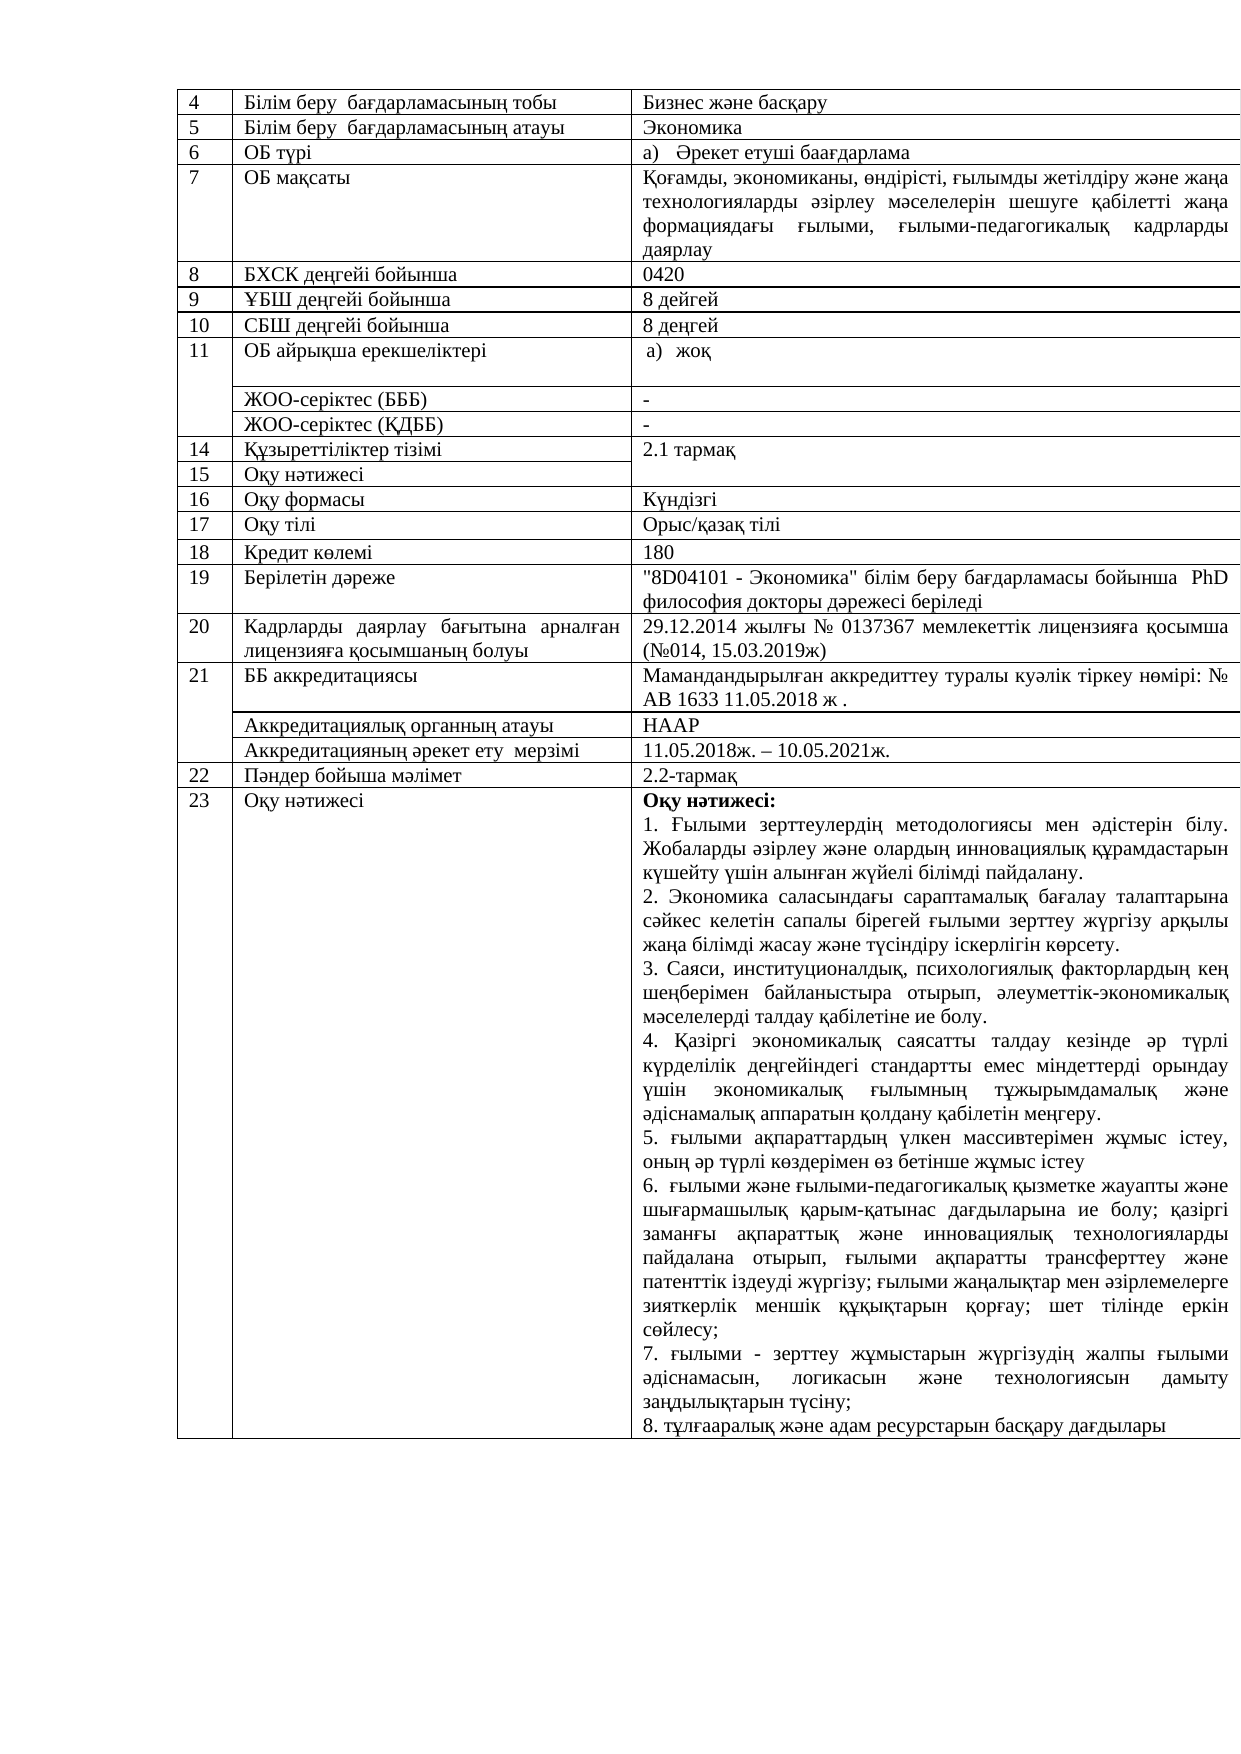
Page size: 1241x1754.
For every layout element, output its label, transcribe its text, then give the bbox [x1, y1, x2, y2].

table_cell [178, 540, 188, 564]
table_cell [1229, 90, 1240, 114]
table_cell [178, 487, 188, 511]
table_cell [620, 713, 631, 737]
table_cell [178, 614, 232, 662]
table_cell [178, 763, 188, 787]
table_cell [178, 115, 188, 139]
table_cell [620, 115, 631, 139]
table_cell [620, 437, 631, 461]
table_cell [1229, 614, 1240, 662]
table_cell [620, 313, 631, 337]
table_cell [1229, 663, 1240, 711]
table_cell Берілетін дәреже [233, 565, 631, 613]
table_cell [221, 90, 232, 114]
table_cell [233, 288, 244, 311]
table_cell ББ аккредитациясы [233, 663, 631, 711]
table_cell [221, 288, 232, 311]
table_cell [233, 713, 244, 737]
table_cell [178, 565, 232, 613]
table_cell Орыс/қазақ тілі [632, 512, 1240, 539]
table_cell ОБ айрықша ерекшеліктері [233, 338, 631, 386]
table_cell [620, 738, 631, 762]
table_cell [178, 262, 188, 286]
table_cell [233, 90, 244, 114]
table_cell 2.1 тармақ [632, 437, 1240, 486]
table_cell [178, 437, 188, 461]
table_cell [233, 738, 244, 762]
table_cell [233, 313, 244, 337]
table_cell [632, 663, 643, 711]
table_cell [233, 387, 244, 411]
table_cell Оқу нәтижесі: 1. Ғылыми зерттеулердің методологиясы мен әдістерін білу. Жобаларды әзірлеу және олардың инновациялық құрамдастарын күшейту үшін алынған жүйелі білімді пайдалану. 2. Экономика саласындағы сараптамалық бағалау талаптарына сәйкес келетін сапалы бірегей ғылыми зерттеу жүргізу арқылы жаңа білімді жасау және түсіндіру іскерлігін көрсету. 3. Саяси, институционалдық, психологиялық факторлардың кең шеңберімен байланыстыра отырып, әлеуметтік-экономикалық мәселелерді талдау қабілетіне ие болу. 4. Қазіргі экономикалық саясатты талдау кезінде әр түрлі күрделілік деңгейіндегі стандартты емес міндеттерді орындау үшін экономикалық ғылымның тұжырымдамалық және әдіснамалық аппаратын қолдану қабілетін меңгеру. 5. ғылыми ақпараттардың үлкен массивтерімен жұмыс істеу, оның әр түрлі көздерімен өз бетінше жұмыс істеу 6. ғылыми және ғылыми-педагогикалық қызметке жауапты және шығармашылық қарым-қатынас дағдыларына ие болу; қазіргі заманғы ақпараттық және инновациялық технологияларды пайдалана отырып, ғылыми ақпаратты трансферттеу және патенттік іздеуді жүргізу; ғылыми жаңалықтар мен әзірлемелерге зияткерлік меншік құқықтарын қорғау; шет тілінде еркін сөйлесу; 7. ғылыми - зерттеу жұмыстарын жүргізудің жалпы ғылыми әдіснамасын, логикасын және технологиясын дамыту заңдылықтарын түсіну; 8. тұлғааралық және адам ресурстарын басқару дағдылары [632, 788, 1240, 1437]
table_cell [178, 663, 232, 762]
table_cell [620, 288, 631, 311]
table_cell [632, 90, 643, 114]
table_cell [221, 763, 232, 787]
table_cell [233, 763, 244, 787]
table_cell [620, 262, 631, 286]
table_cell [178, 313, 188, 337]
table_cell [178, 140, 188, 164]
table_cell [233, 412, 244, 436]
table_cell [221, 487, 232, 511]
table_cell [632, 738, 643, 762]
table_cell ОБ мақсаты [233, 165, 631, 261]
table_cell [221, 140, 232, 164]
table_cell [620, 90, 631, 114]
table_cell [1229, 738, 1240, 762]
table_cell [178, 165, 232, 261]
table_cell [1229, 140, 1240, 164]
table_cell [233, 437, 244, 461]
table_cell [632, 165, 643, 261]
table_cell [221, 262, 232, 286]
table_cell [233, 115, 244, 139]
table_cell [221, 540, 232, 564]
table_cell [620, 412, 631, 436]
table_cell [178, 338, 232, 436]
table_cell [178, 512, 232, 539]
table_cell [221, 115, 232, 139]
table_cell Оқу нәтижесі [233, 788, 631, 1437]
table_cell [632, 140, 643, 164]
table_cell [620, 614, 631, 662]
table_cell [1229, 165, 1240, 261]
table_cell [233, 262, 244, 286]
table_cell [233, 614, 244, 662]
table_cell [221, 462, 232, 486]
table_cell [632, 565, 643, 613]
table_cell жоқ [632, 338, 646, 386]
table_cell [178, 288, 188, 311]
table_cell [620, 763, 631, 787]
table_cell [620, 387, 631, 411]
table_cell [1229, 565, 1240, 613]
table_cell [178, 788, 232, 1437]
table_cell [221, 437, 232, 461]
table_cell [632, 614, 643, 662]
table_cell [178, 90, 188, 114]
table_cell Оқу тілі [233, 512, 631, 539]
table_cell [178, 462, 188, 486]
table_cell [221, 313, 232, 337]
